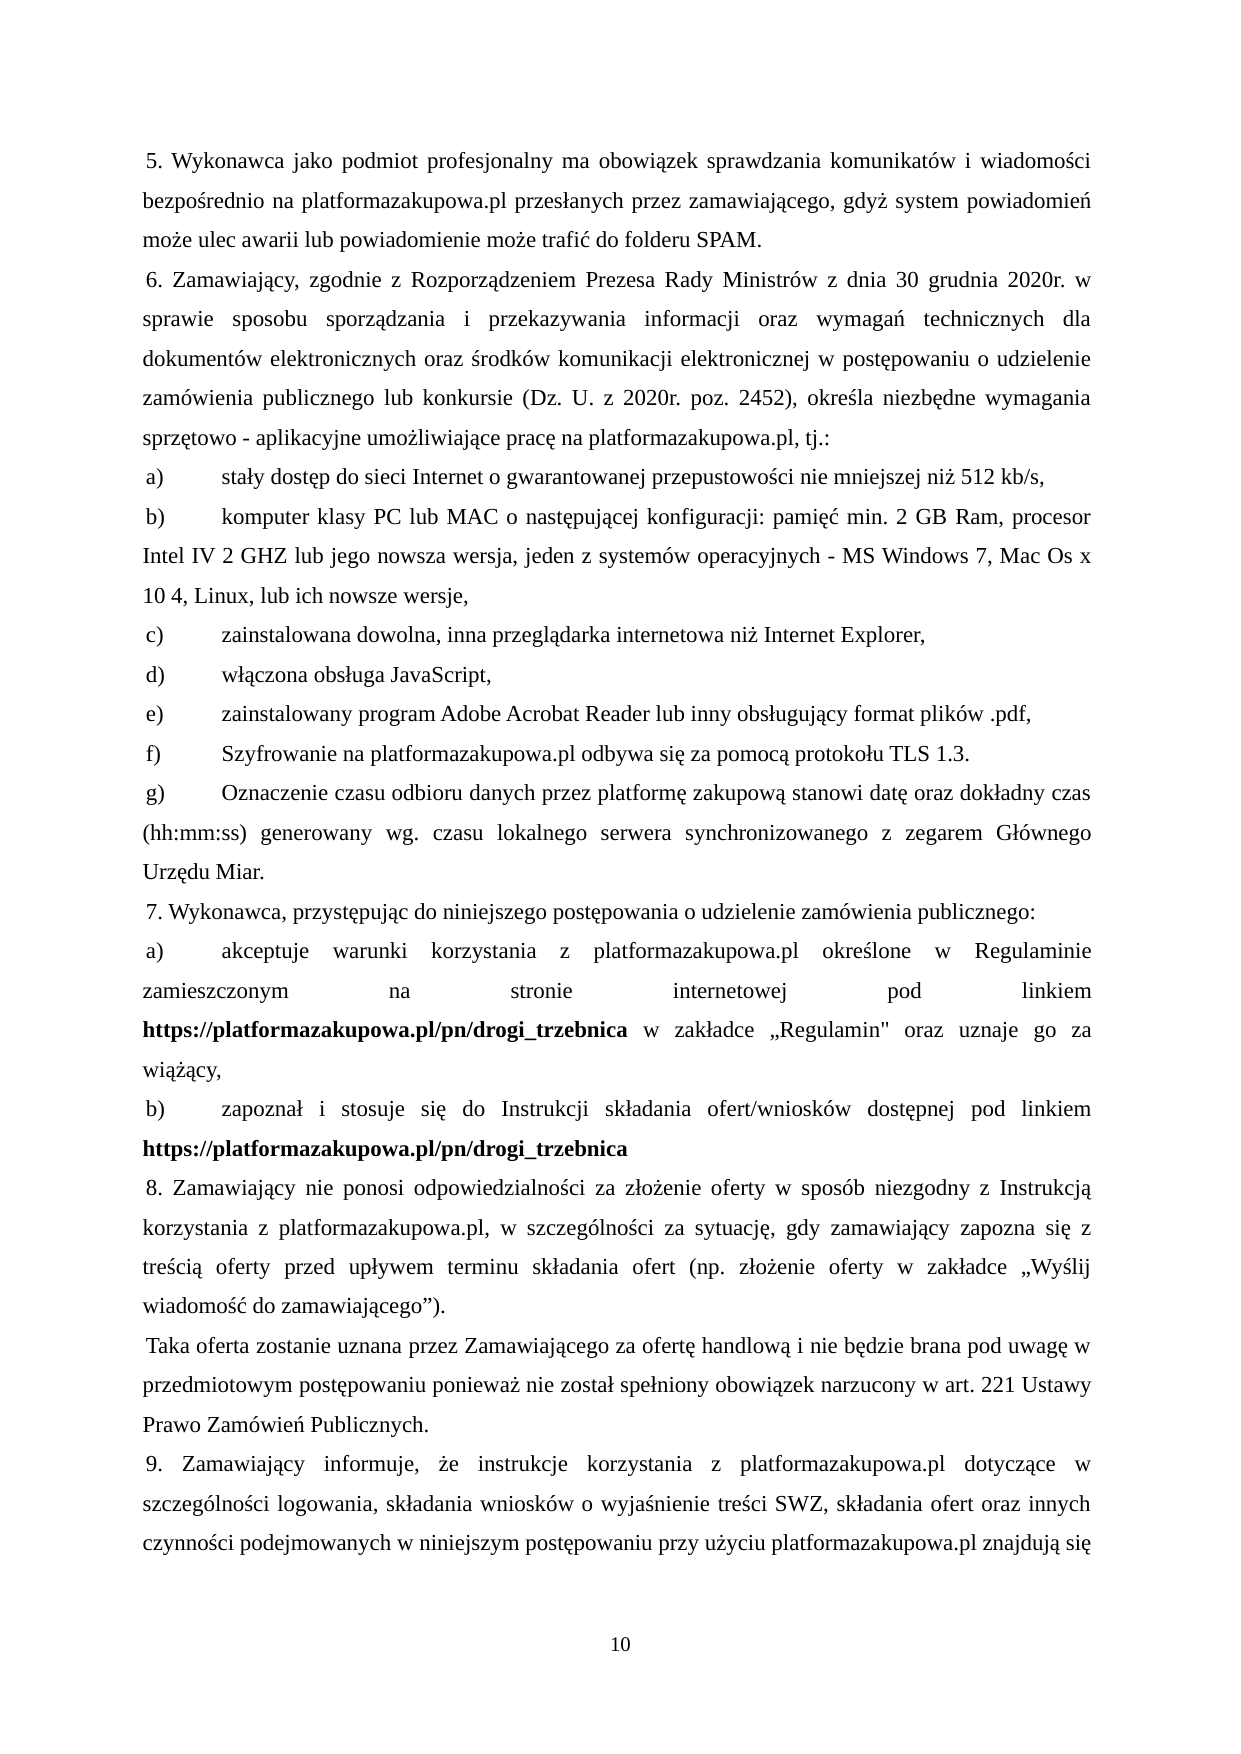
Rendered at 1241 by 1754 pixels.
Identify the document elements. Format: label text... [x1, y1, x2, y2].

text 6. Zamawiający, zgodnie z Rozporządzeniem Prezesa Rady Ministrów z dnia 30 grudnia 2020r. w sprawie sposobu sporządzania i przekazywania informacji oraz wymagań technicznych dla dokumentów elektronicznych oraz środków komunikacji elektronicznej w postępowaniu o udzielenie zamówienia publicznego lub konkursie (Dz. U. z 2020r. poz. 2452), określa niezbędne wymagania sprzętowo - aplikacyjne umożliwiające pracę na platformazakupowa.pl, tj.: [142, 266, 1093, 450]
text b) zapoznał i stosuje się do Instrukcji składania ofert/wniosków dostępnej pod linkiem https://platformazakupowa.pl/pn/drogi_trzebnica [142, 1095, 1093, 1161]
text f) Szyfrowanie na platformazakupowa.pl odbywa się za pomocą protokołu TLS 1.3. [142, 740, 1093, 766]
text c) zainstalowana dowolna, inna przeglądarka internetowa niż Internet Explorer, [142, 621, 1093, 648]
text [142, 1450, 1093, 1556]
text g) Oznaczenie czasu odbioru danych przez platformę zakupową stanowi datę oraz dokładny czas (hh:mm:ss) generowany wg. czasu lokalnego serwera synchronizowanego z zegarem Głównego Urzędu Miar. [142, 779, 1093, 884]
text e) zainstalowany program Adobe Acrobat Reader lub inny obsługujący format plików .pdf, [142, 700, 1093, 727]
text b) komputer klasy PC lub MAC o następującej konfiguracji: pamięć min. 2 GB Ram, procesor Intel IV 2 GHZ lub jego nowsza wersja, jeden z systemów operacyjnych - MS Windows 7, Mac Os x 10 4, Linux, lub ich nowsze wersje, [142, 503, 1093, 608]
text 5. Wykonawca jako podmiot profesjonalny ma obowiązek sprawdzania komunikatów i wiadomości bezpośrednio na platformazakupowa.pl przesłanych przez zamawiającego, gdyż system powiadomień może ulec awarii lub powiadomienie może trafić do folderu SPAM. [142, 148, 1093, 253]
text a) akceptuje warunki korzystania z platformazakupowa.pl określone w Regulaminie zamieszczonym na stronie internetowej pod linkiem https://platformazakupowa.pl/pn/drogi_trzebnica w zakładce „Regulamin" oraz uznaje go za wiążący, [142, 937, 1093, 1082]
text 7. Wykonawca, przystępując do niniejszego postępowania o udzielenie zamówienia publicznego: [142, 898, 1093, 924]
text 8. Zamawiający nie ponosi odpowiedzialności za złożenie oferty w sposób niezgodny z Instrukcją korzystania z platformazakupowa.pl, w szczególności za sytuację, gdy zamawiający zapozna się z treścią oferty przed upływem terminu składania ofert (np. złożenie oferty w zakładce „Wyślij wiadomość do zamawiającego”). [142, 1174, 1093, 1319]
text a) stały dostęp do sieci Internet o gwarantowanej przepustowości nie mniejszej niż 512 kb/s, [142, 463, 1093, 490]
text d) włączona obsługa JavaScript, [142, 661, 1093, 687]
text Taka oferta zostanie uznana przez Zamawiającego za ofertę handlową i nie będzie brana pod uwagę w przedmiotowym postępowaniu ponieważ nie został spełniony obowiązek narzucony w art. 221 Ustawy Prawo Zamówień Publicznych. [142, 1332, 1093, 1437]
